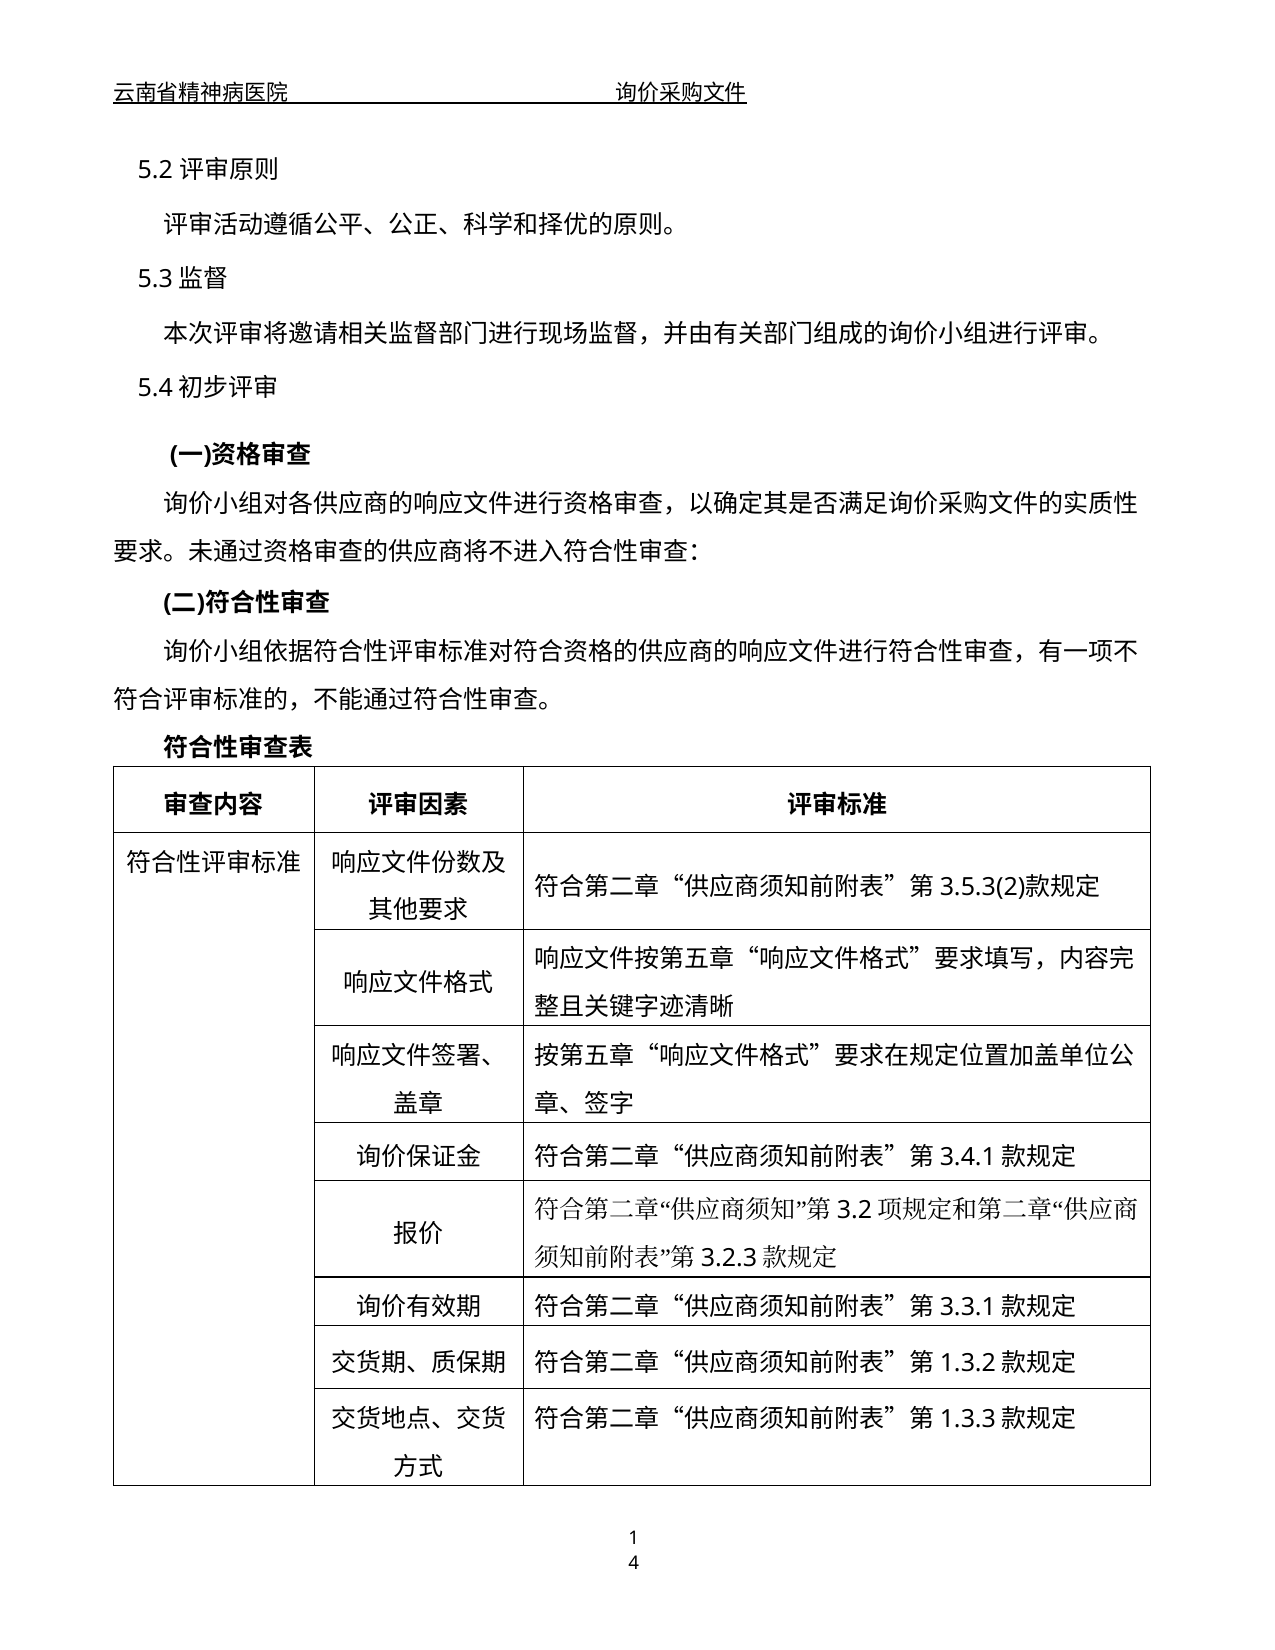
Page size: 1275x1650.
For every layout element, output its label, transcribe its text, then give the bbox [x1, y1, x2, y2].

table_cell 符合第二章“供应商须知前附表”第1.3.2款规定 [524, 1326, 1150, 1388]
text 符合性审查表 [113, 718, 1162, 766]
table_cell 响应文件份数及其他要求 [315, 833, 523, 928]
table_cell 符合第二章“供应商须知前附表”第3.3.1款规定 [524, 1278, 1150, 1325]
table_cell 询价保证金 [315, 1123, 523, 1179]
table_cell 符合性评审标准 [114, 833, 314, 1485]
table_header 审查内容 [114, 767, 314, 832]
table_cell 响应文件按第五章“响应文件格式”要求填写，内容完整且关键字迹清晰 [524, 930, 1150, 1025]
table_cell 按第五章“响应文件格式”要求在规定位置加盖单位公章、签字 [524, 1026, 1150, 1122]
table_cell 符合第二章“供应商须知”第3.2项规定和第二章“供应商须知前附表”第3.2.3款规定 [524, 1181, 1150, 1276]
text (一)资格审查 [113, 422, 1162, 474]
table_cell 询价有效期 [315, 1278, 523, 1325]
table_cell 交货地点、交货方式 [315, 1389, 523, 1485]
table_header 评审因素 [315, 767, 523, 832]
table_cell 符合第二章“供应商须知前附表”第3.4.1款规定 [524, 1123, 1150, 1179]
text 询价小组对各供应商的响应文件进行资格审查，以确定其是否满足询价采购文件的实质性要求。未通过资格审查的供应商将不进入符合性审查： [113, 474, 1162, 570]
table_cell 符合第二章“供应商须知前附表”第3.5.3(2)款规定 [524, 833, 1150, 928]
table_cell 响应文件签署、盖章 [315, 1026, 523, 1122]
table_cell 交货期、质保期 [315, 1326, 523, 1388]
text 询价小组依据符合性评审标准对符合资格的供应商的响应文件进行符合性审查，有一项不符合评审标准的，不能通过符合性审查。 [113, 622, 1162, 718]
text 本次评审将邀请相关监督部门进行现场监督，并由有关部门组成的询价小组进行评审。 [113, 313, 1162, 349]
table_header 评审标准 [524, 767, 1150, 832]
text 评审活动遵循公平、公正、科学和择优的原则。 [113, 204, 1162, 241]
text (二)符合性审查 [113, 570, 1162, 622]
table_cell 响应文件格式 [315, 930, 523, 1025]
table_cell 报价 [315, 1181, 523, 1276]
table_cell 符合第二章“供应商须知前附表”第1.3.3款规定 [524, 1389, 1150, 1485]
